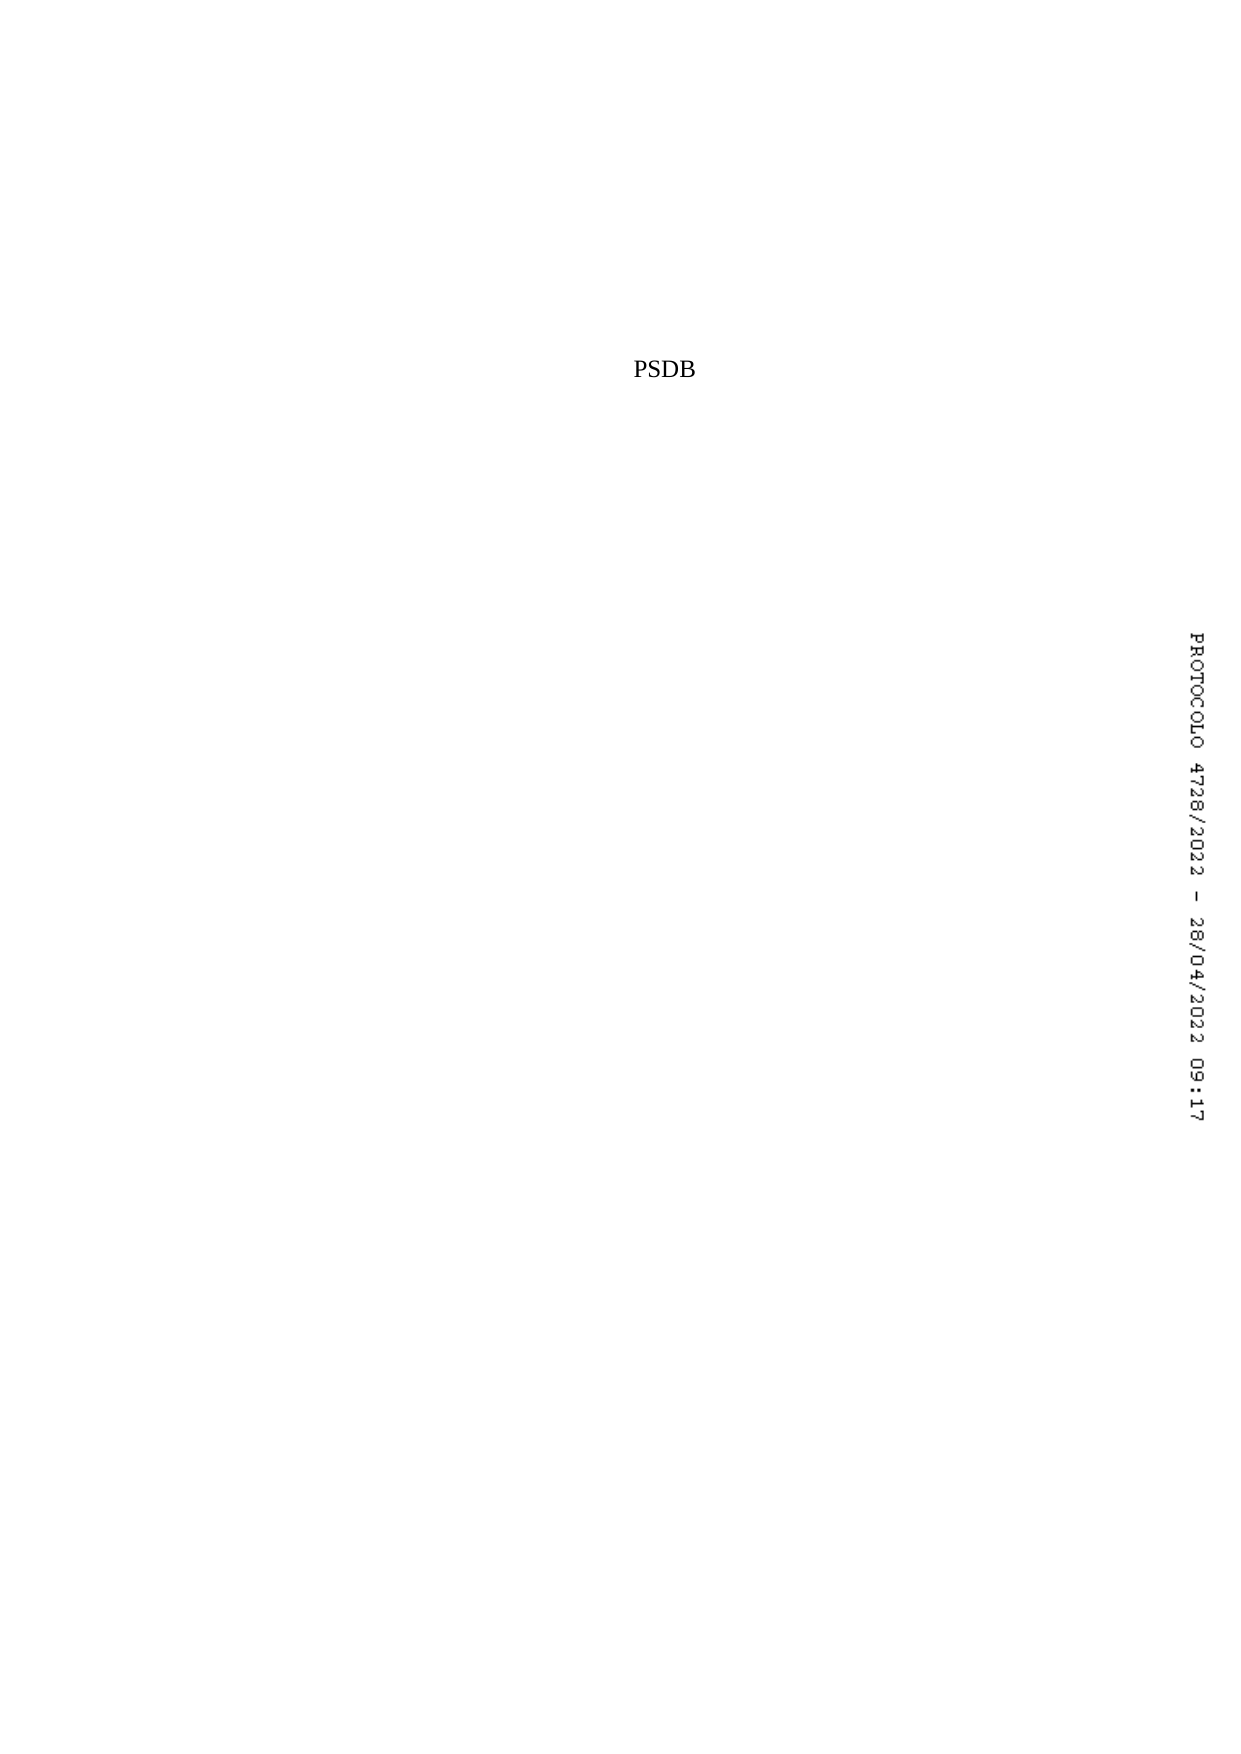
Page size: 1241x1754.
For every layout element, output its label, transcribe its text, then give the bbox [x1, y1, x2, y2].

picture [1164, 629, 1228, 1125]
text PSDB [177, 354, 1152, 383]
